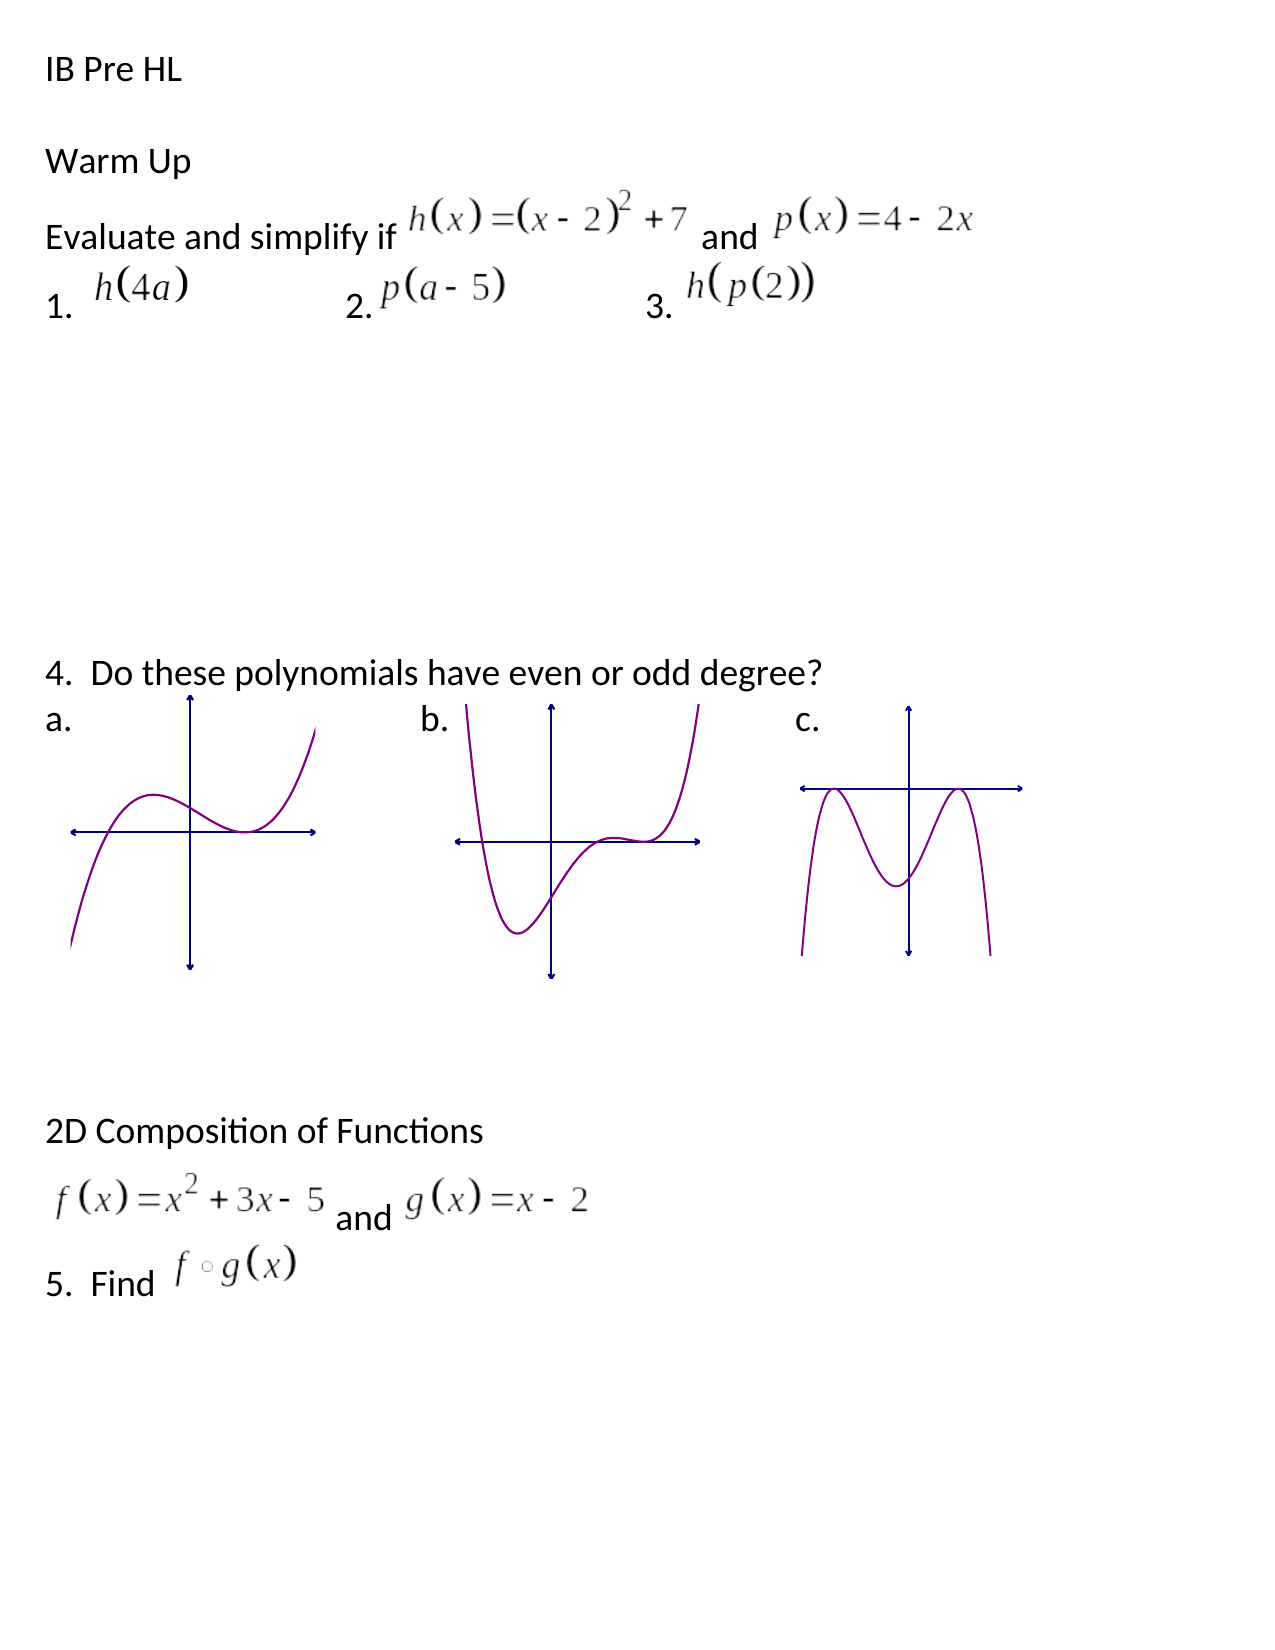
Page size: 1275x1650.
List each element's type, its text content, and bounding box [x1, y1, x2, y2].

text a. b. c. [191, 695, 1230, 741]
text Warm Up [45, 137, 1230, 182]
text and [45, 1166, 1230, 1239]
text IB Pre HL [45, 45, 1230, 91]
text 2D Composition of Functions [45, 1107, 1230, 1153]
text a. b. c. [45, 695, 189, 741]
text 1. 2. 3. [45, 259, 1230, 328]
text 4. Do these polynomials have even or odd degree? [45, 649, 1230, 695]
text 5. Find [45, 1239, 1230, 1306]
text Evaluate and simplify if and [45, 182, 1230, 259]
